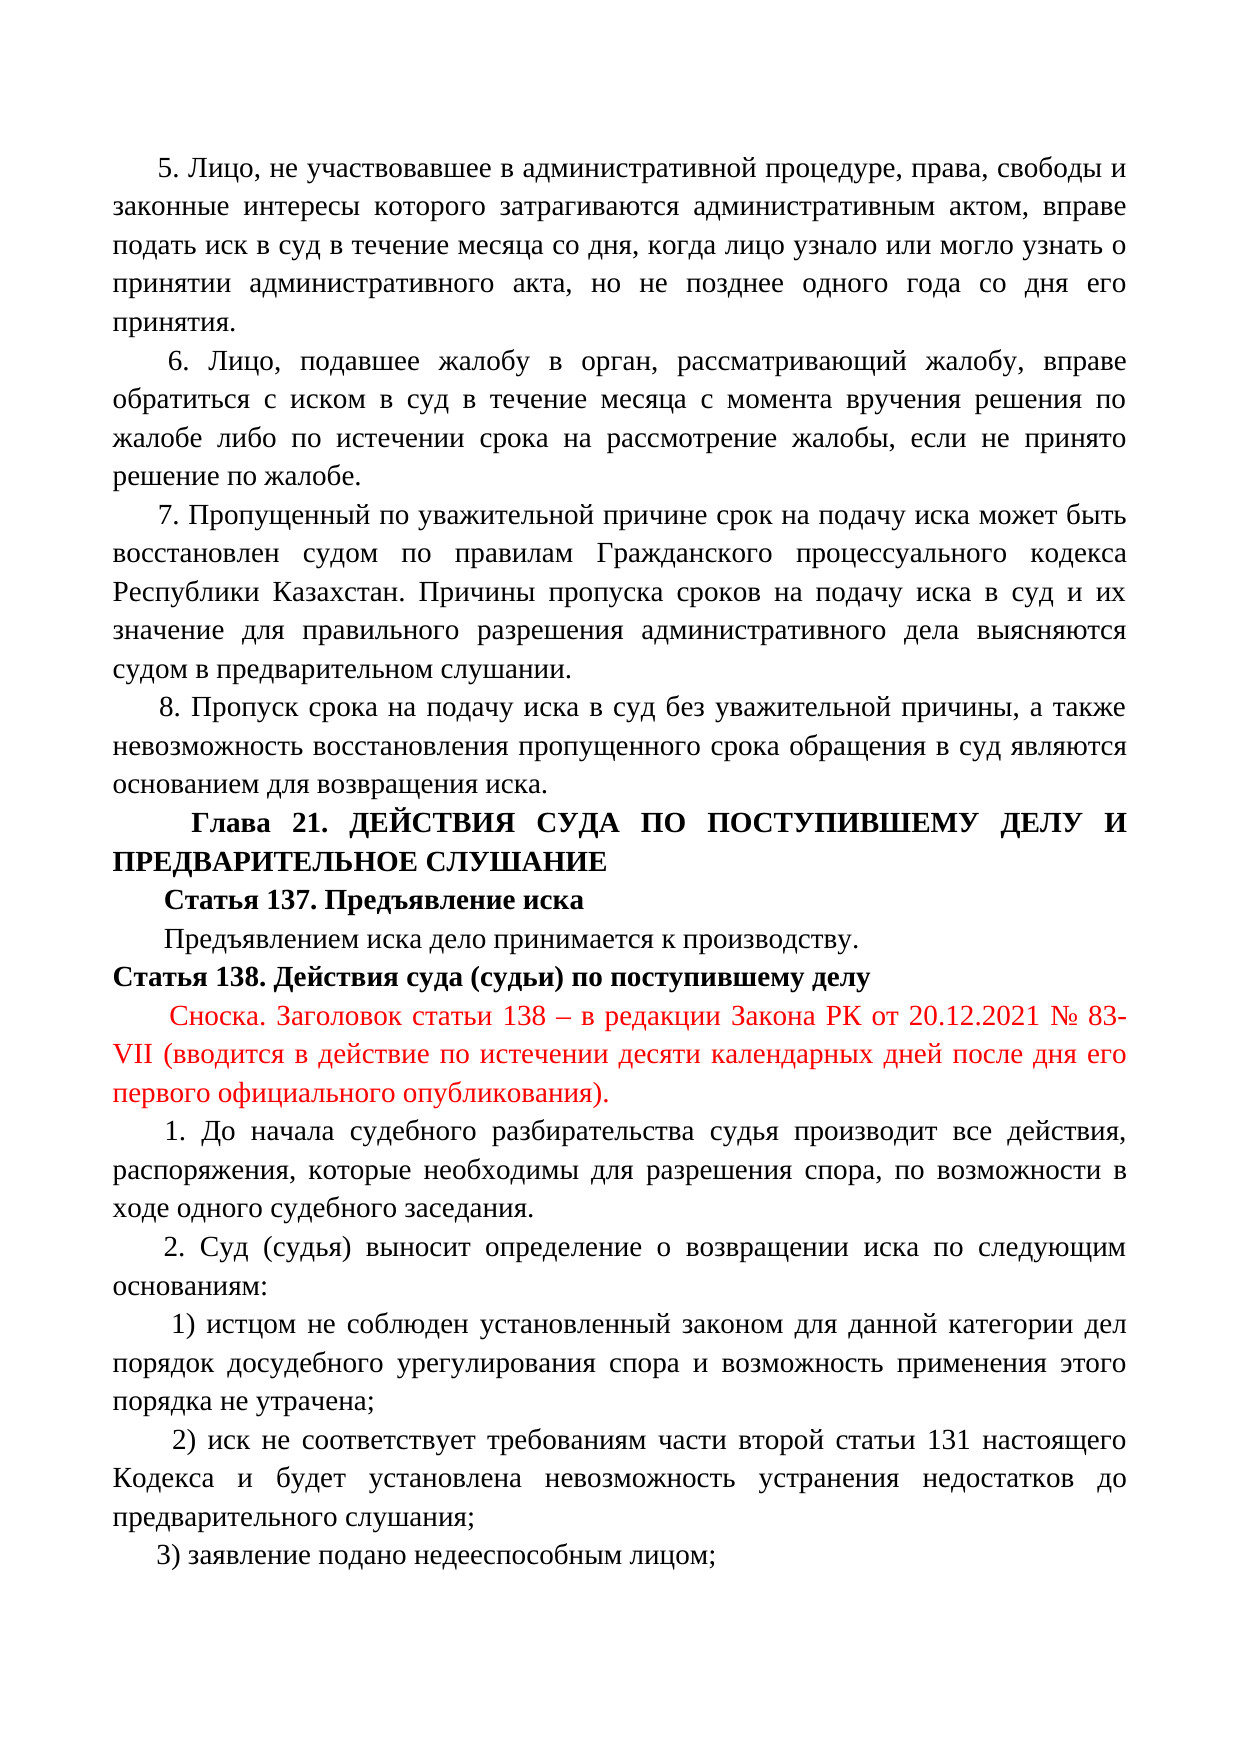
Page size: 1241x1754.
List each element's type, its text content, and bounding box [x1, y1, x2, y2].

text Глава 21. ДЕЙСТВИЯ СУДА ПО ПОСТУПИВШЕМУ ДЕЛУ И ПРЕДВАРИТЕЛЬНОЕ СЛУШАНИЕ [112, 805, 1128, 877]
text 3) заявление подано недееспособным лицом; [112, 1537, 1128, 1571]
text 1. До начала судебного разбирательства судья производит все действия, распоряжения, которые необходимы для разрешения спора, по возможности в ходе одного судебного заседания. [112, 1113, 1128, 1224]
text Предъявлением иска дело принимается к производству. [112, 921, 1128, 954]
text 8. Пропуск срока на подачу иска в суд без уважительной причины, а также невозможность восстановления пропущенного срока обращения в суд являются основанием для возвращения иска. [112, 689, 1128, 800]
text 2. Суд (судья) выносит определение о возвращении иска по следующим основаниям: [112, 1229, 1128, 1301]
text Статья 138. Действия суда (судьи) по поступившему делу [112, 959, 1128, 993]
text 2) иск не соответствует требованиям части второй статьи 131 настоящего Кодекса и будет установлена невозможность устранения недостатков до предварительного слушания; [112, 1422, 1128, 1532]
text Сноска. Заголовок статьи 138 – в редакции Закона РК от 20.12.2021 № 83-VII (вводится в действие по истечении десяти календарных дней после дня его первого официального опубликования). [112, 998, 1128, 1108]
text 7. Пропущенный по уважительной причине срок на подачу иска может быть восстановлен судом по правилам Гражданского процессуального кодекса Республики Казахстан. Причины пропуска сроков на подачу иска в суд и их значение для правильного разрешения административного дела выясняются судом в предварительном слушании. [112, 497, 1128, 684]
text 6. Лицо, подавшее жалобу в орган, рассматривающий жалобу, вправе обратиться с иском в суд в течение месяца с момента вручения решения по жалобе либо по истечении срока на рассмотрение жалобы, если не принято решение по жалобе. [112, 343, 1128, 492]
text 5. Лицо, не участвовавшее в административной процедуре, права, свободы и законные интересы которого затрагиваются административным актом, вправе подать иск в суд в течение месяца со дня, когда лицо узнало или могло узнать о принятии административного акта, но не позднее одного года со дня его принятия. [112, 150, 1128, 338]
text Статья 137. Предъявление иска [112, 882, 1128, 916]
text 1) истцом не соблюден установленный законом для данной категории дел порядок досудебного урегулирования спора и возможность применения этого порядка не утрачена; [112, 1306, 1128, 1417]
